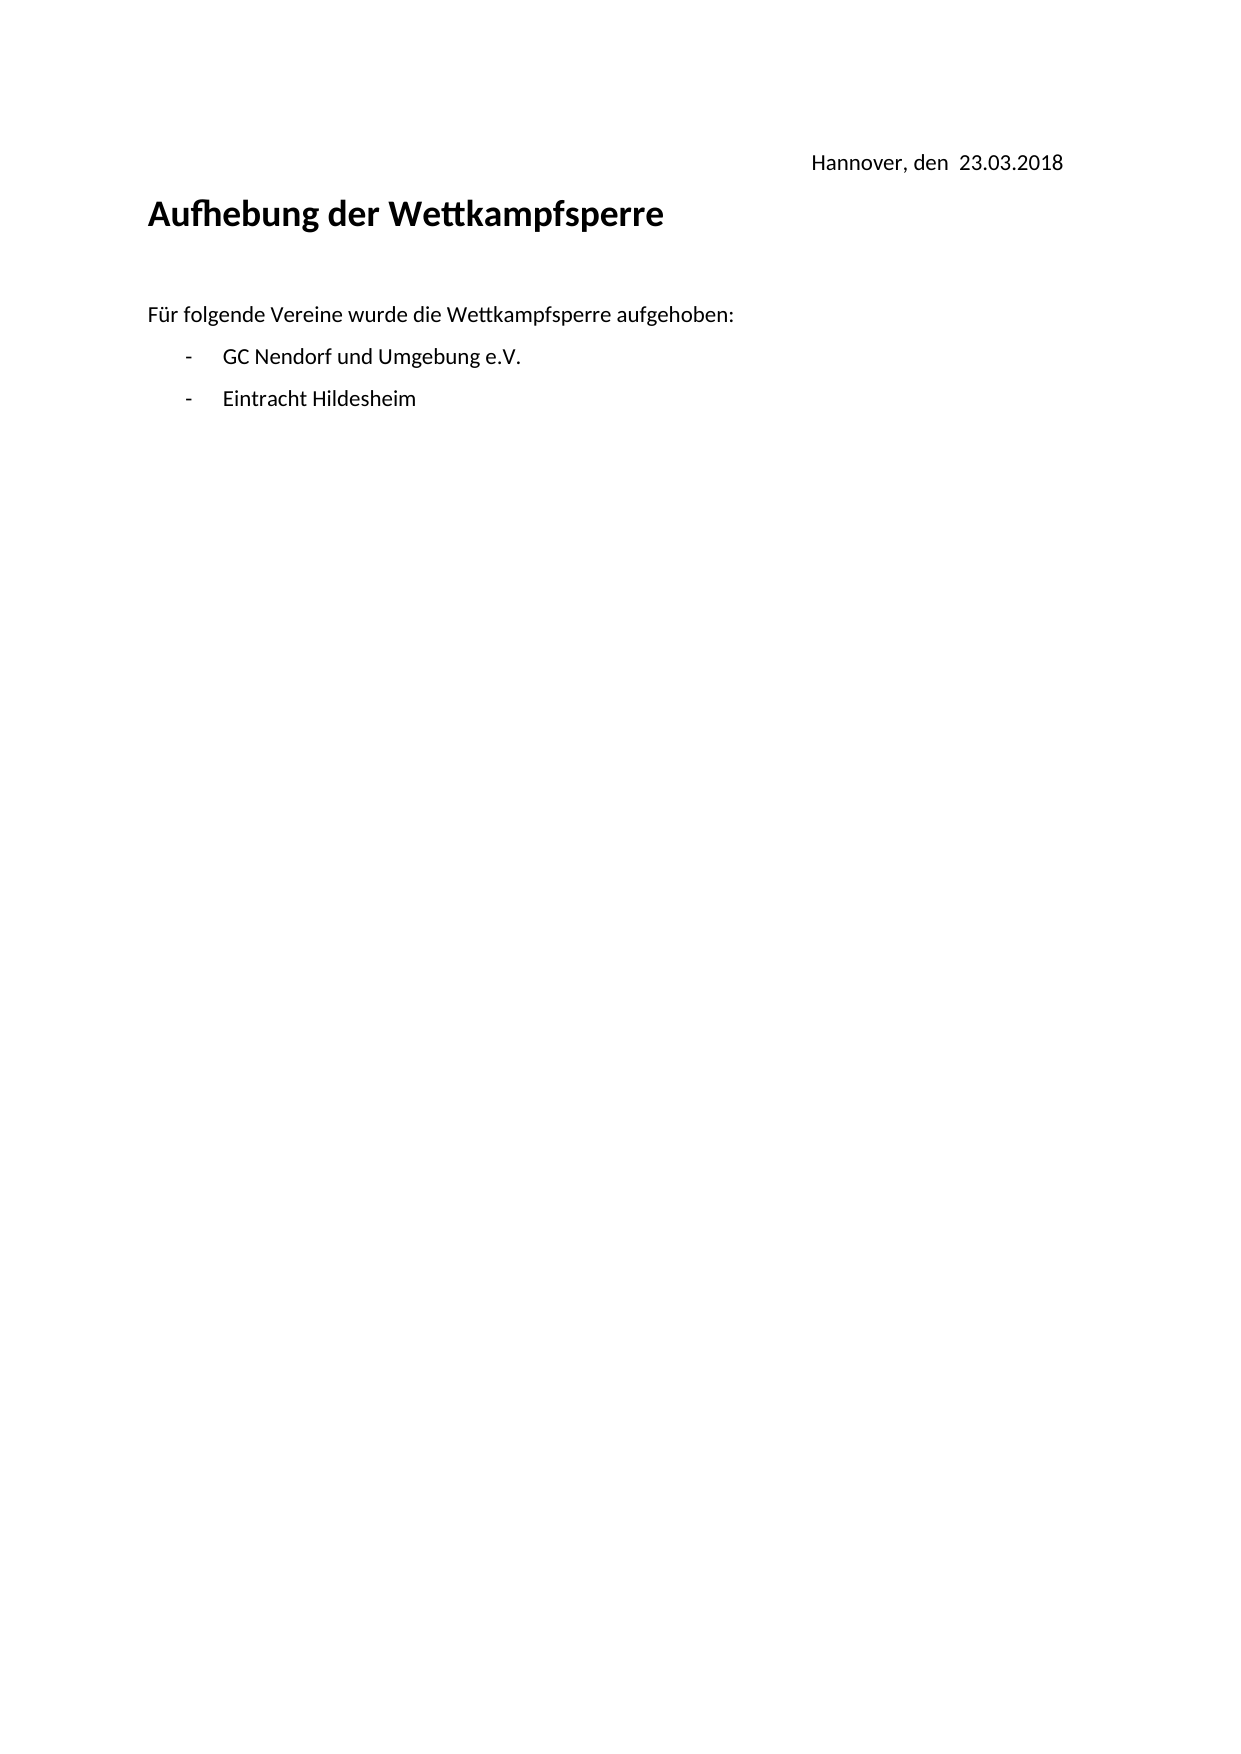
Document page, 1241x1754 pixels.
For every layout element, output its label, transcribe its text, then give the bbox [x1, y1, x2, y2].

text Hannover, den 23.03.2018 [738, 148, 1093, 176]
text Aufhebung der Wettkampfsperre [148, 189, 1093, 235]
list Eintracht Hildesheim [185, 384, 1093, 412]
text Für folgende Vereine wurde die Wettkampfsperre aufgehoben: [148, 300, 1093, 328]
list GC Nendorf und Umgebung e.V. [185, 342, 1093, 370]
